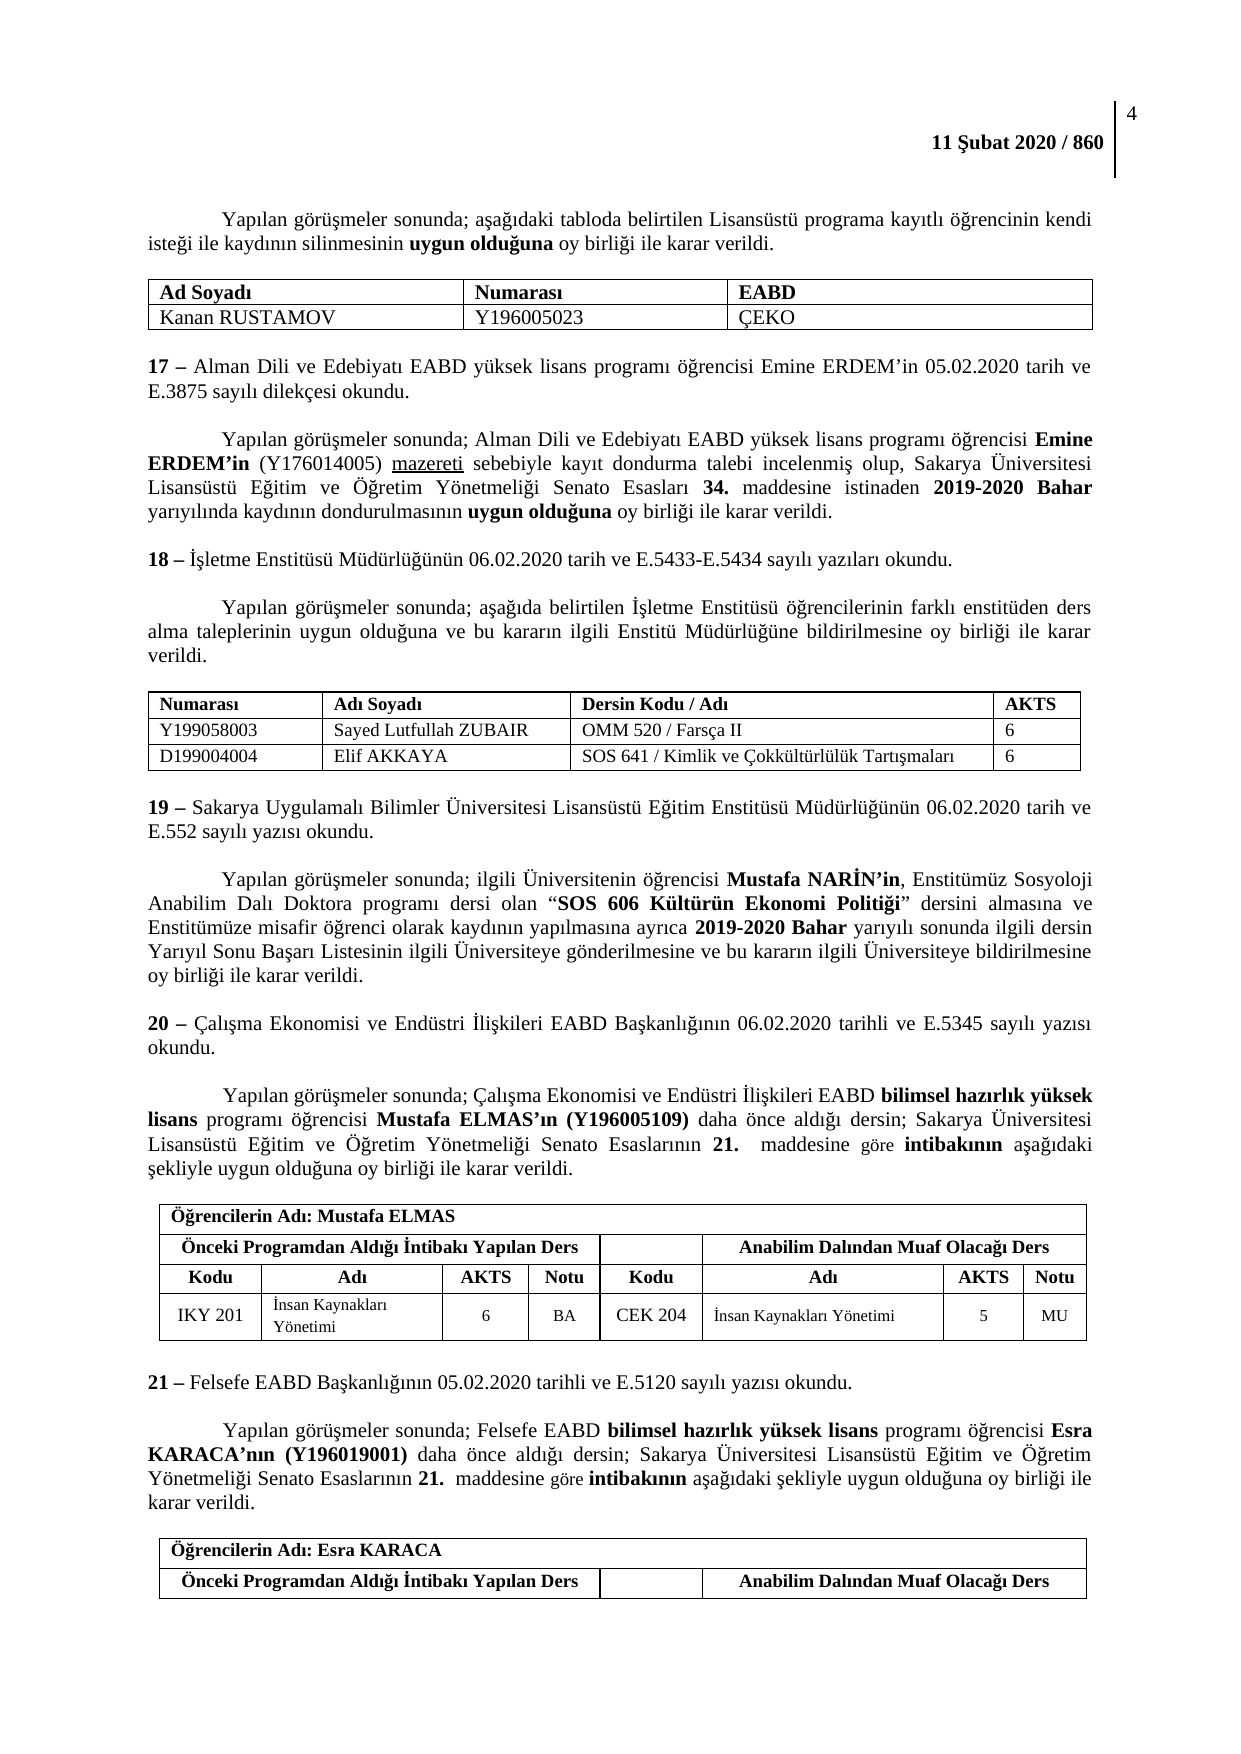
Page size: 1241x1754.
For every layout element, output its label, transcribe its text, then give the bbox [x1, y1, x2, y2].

table_cell CEK 204 [601, 1294, 702, 1340]
table_header Numarası [149, 693, 322, 717]
table_cell [601, 1569, 702, 1598]
table_cell ÇEKO [728, 305, 1092, 329]
table_header Ad Soyadı [149, 280, 463, 304]
table_cell Notu [529, 1265, 599, 1293]
table_header Öğrencilerin Adı: Mustafa ELMAS [160, 1205, 1086, 1233]
text 19 – Sakarya Uygulamalı Bilimler Üniversitesi Lisansüstü Eğitim Enstitüsü Müdürlüğünün 06.02.2020 tarih ve E.552 sayılı yazısı okundu. [148, 794, 1093, 843]
text Yapılan görüşmeler sonunda; Felsefe EABD bilimsel hazırlık yüksek lisans programı öğrencisi Esra KARACA’nın (Y196019001) daha önce aldığı dersin; Sakarya Üniversitesi Lisansüstü Eğitim ve Öğretim Yönetmeliği Senato Esaslarının 21. maddesine göre intibakının aşağıdaki şekliyle uygun olduğuna oy birliği ile karar verildi. [148, 1418, 1093, 1514]
table_cell 6 [994, 745, 1080, 769]
text Yapılan görüşmeler sonunda; aşağıdaki tabloda belirtilen Lisansüstü programa kayıtlı öğrencinin kendi isteği ile kaydının silinmesinin uygun olduğuna oy birliği ile karar verildi. [148, 207, 1093, 255]
table_cell Sayed Lutfullah ZUBAIR [323, 719, 570, 743]
table_cell Kanan RUSTAMOV [149, 305, 463, 329]
table_cell Adı [262, 1265, 442, 1293]
table_header Numarası [464, 280, 727, 304]
table_cell Y199058003 [149, 719, 322, 743]
table_cell Notu [1024, 1265, 1086, 1293]
table_header Adı Soyadı [323, 693, 570, 717]
text 18 – İşletme Enstitüsü Müdürlüğünün 06.02.2020 tarih ve E.5433-E.5434 sayılı yazıları okundu. [148, 547, 1093, 571]
text 21 – Felsefe EABD Başkanlığının 05.02.2020 tarihli ve E.5120 sayılı yazısı okundu. [148, 1369, 1093, 1394]
table_cell Elif AKKAYA [323, 745, 570, 769]
table_header Öğrencilerin Adı: Esra KARACA [160, 1539, 1086, 1568]
table_cell Önceki Programdan Aldığı İntibakı Yapılan Ders [160, 1569, 599, 1598]
text 17 – Alman Dili ve Edebiyatı EABD yüksek lisans programı öğrencisi Emine ERDEM’in 05.02.2020 tarih ve E.3875 sayılı dilekçesi okundu. [148, 354, 1093, 403]
table_cell Anabilim Dalından Muaf Olacağı Ders [703, 1569, 1086, 1598]
text Yapılan görüşmeler sonunda; ilgili Üniversitenin öğrencisi Mustafa NARİN’in, Enstitümüz Sosyoloji Anabilim Dalı Doktora programı dersi olan “SOS 606 Kültürün Ekonomi Politiği” dersini almasına ve Enstitümüze misafir öğrenci olarak kaydının yapılmasına ayrıca 2019-2020 Bahar yarıyılı sonunda ilgili dersin Yarıyıl Sonu Başarı Listesinin ilgili Üniversiteye gönderilmesine ve bu kararın ilgili Üniversiteye bildirilmesine oy birliği ile karar verildi. [148, 867, 1093, 987]
table_cell BA [529, 1294, 599, 1340]
table_cell 6 [994, 719, 1080, 743]
table_cell AKTS [944, 1265, 1023, 1293]
table_header Dersin Kodu / Adı [571, 693, 993, 717]
table_cell [601, 1235, 702, 1263]
table_cell 5 [944, 1294, 1023, 1340]
table_cell Anabilim Dalından Muaf Olacağı Ders [703, 1235, 1086, 1263]
table_header AKTS [994, 693, 1080, 717]
table_cell AKTS [443, 1265, 528, 1293]
table_cell IKY 201 [160, 1294, 261, 1340]
table_cell Kodu [601, 1265, 702, 1293]
text Yapılan görüşmeler sonunda; Alman Dili ve Edebiyatı EABD yüksek lisans programı öğrencisi Emine ERDEM’in (Y176014005) mazereti sebebiyle kayıt dondurma talebi incelenmiş olup, Sakarya Üniversitesi Lisansüstü Eğitim ve Öğretim Yönetmeliği Senato Esasları 34. maddesine istinaden 2019-2020 Bahar yarıyılında kaydının dondurulmasının uygun olduğuna oy birliği ile karar verildi. [148, 427, 1093, 523]
table_cell Kodu [160, 1265, 261, 1293]
table_cell SOS 641 / Kimlik ve Çokkültürlülük Tartışmaları [571, 745, 993, 769]
table_cell İnsan Kaynakları Yönetimi [703, 1294, 943, 1340]
table_cell Adı [703, 1265, 943, 1293]
text 20 – Çalışma Ekonomisi ve Endüstri İlişkileri EABD Başkanlığının 06.02.2020 tarihli ve E.5345 sayılı yazısı okundu. [148, 1011, 1093, 1059]
table_cell D199004004 [149, 745, 322, 769]
table_cell 6 [443, 1294, 528, 1340]
table_cell OMM 520 / Farsça II [571, 719, 993, 743]
text Yapılan görüşmeler sonunda; aşağıda belirtilen İşletme Enstitüsü öğrencilerinin farklı enstitüden ders alma taleplerinin uygun olduğuna ve bu kararın ilgili Enstitü Müdürlüğüne bildirilmesine oy birliği ile karar verildi. [148, 595, 1093, 667]
text Yapılan görüşmeler sonunda; Çalışma Ekonomisi ve Endüstri İlişkileri EABD bilimsel hazırlık yüksek lisans programı öğrencisi Mustafa ELMAS’ın (Y196005109) daha önce aldığı dersin; Sakarya Üniversitesi Lisansüstü Eğitim ve Öğretim Yönetmeliği Senato Esaslarının 21. maddesine göre intibakının aşağıdaki şekliyle uygun olduğuna oy birliği ile karar verildi. [148, 1083, 1093, 1179]
table_cell MU [1024, 1294, 1086, 1340]
table_header EABD [728, 280, 1092, 304]
table_cell Önceki Programdan Aldığı İntibakı Yapılan Ders [160, 1235, 599, 1263]
table_cell Y196005023 [464, 305, 727, 329]
table_cell İnsan Kaynakları Yönetimi [262, 1294, 442, 1340]
